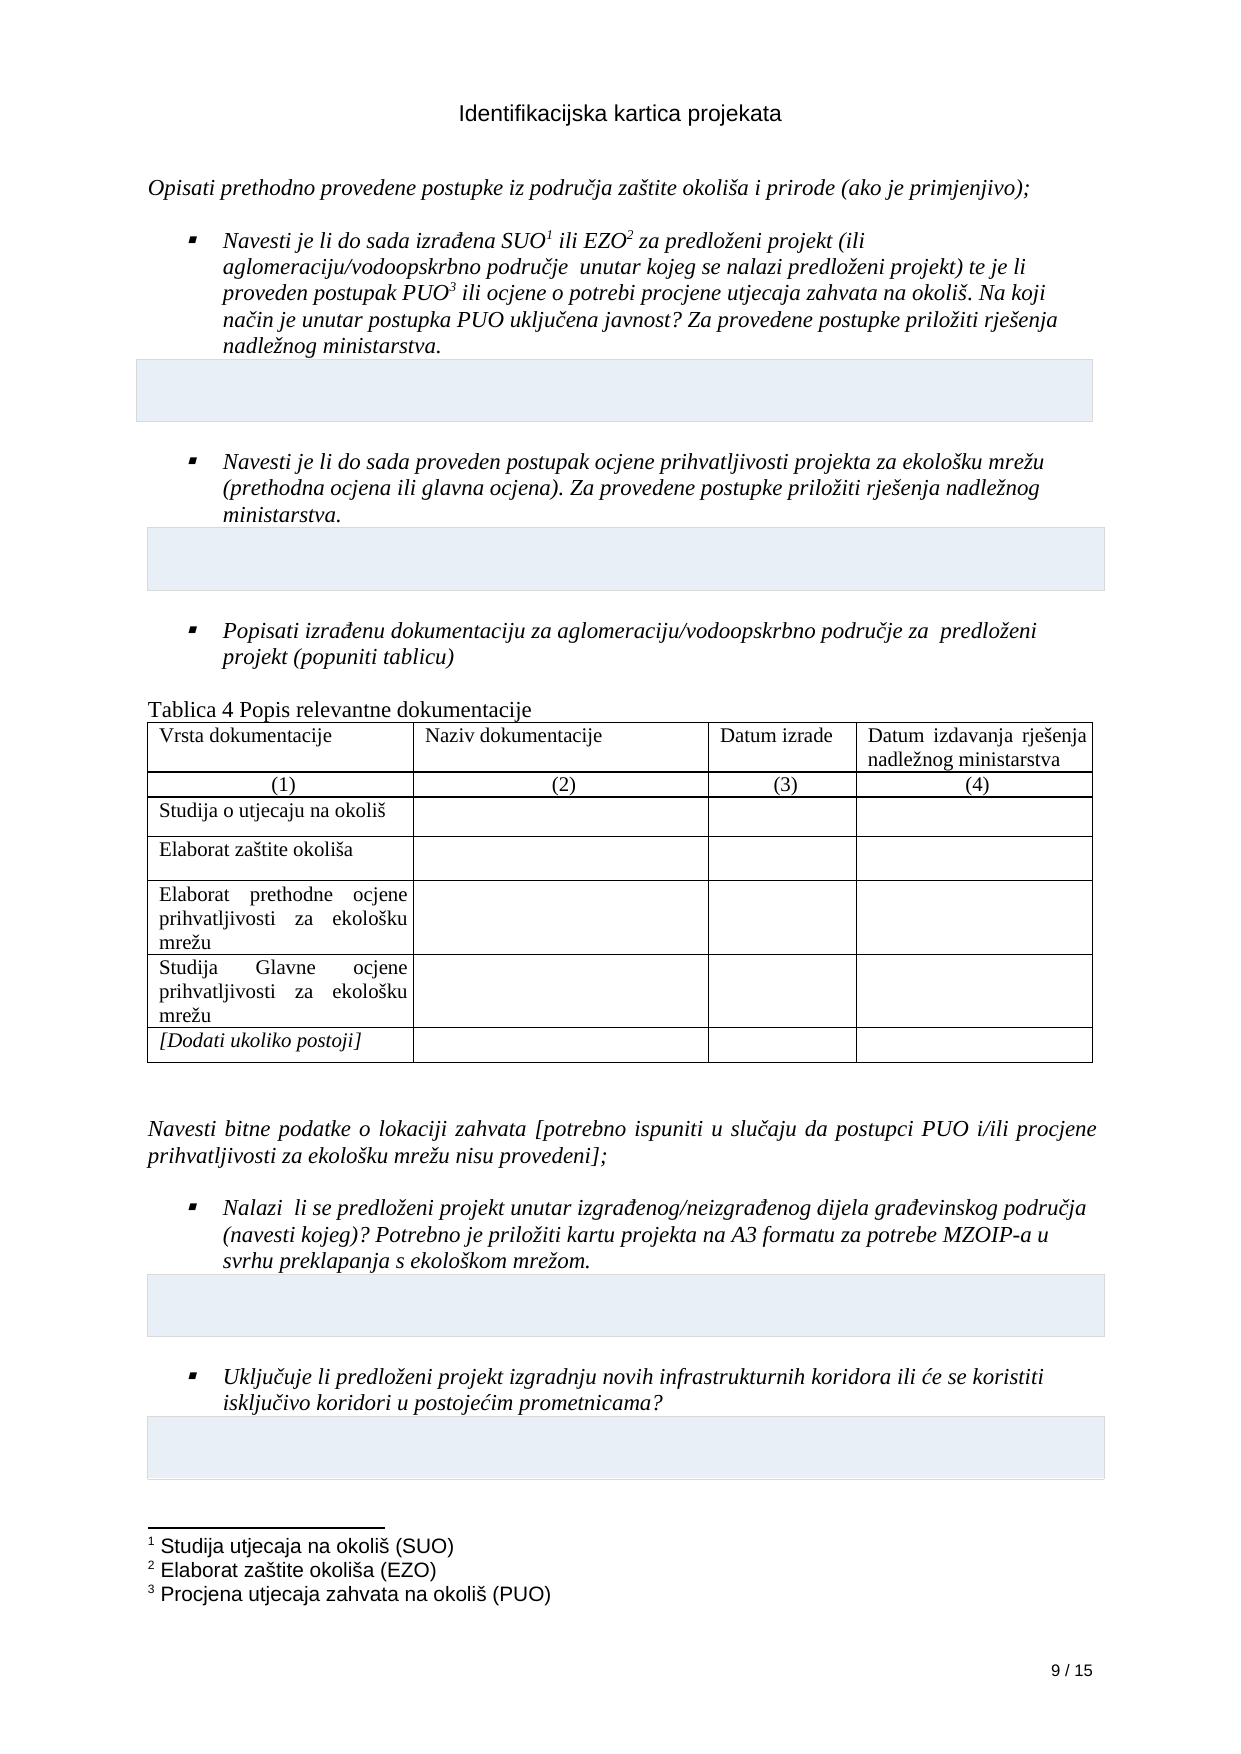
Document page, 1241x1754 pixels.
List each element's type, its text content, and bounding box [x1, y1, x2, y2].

table_header Naziv dokumentacije [414, 723, 708, 771]
table_cell [709, 955, 856, 1027]
table_cell (3) [709, 773, 856, 796]
table_cell (1) [148, 773, 413, 796]
table_cell [857, 1028, 1092, 1062]
table_cell [Dodati ukoliko postoji] [148, 1028, 413, 1062]
table_header Datum izrade [709, 723, 856, 771]
table_cell [414, 881, 708, 954]
list Popisati izrađenu dokumentaciju za aglomeraciju/vodoopskrbno područje za predloženi projekt (popuniti tablicu) [185, 617, 1092, 669]
table_cell [414, 798, 708, 836]
table_header Datum izdavanja rješenja nadležnog ministarstva [857, 723, 1092, 771]
table_cell (2) [414, 773, 708, 796]
table_cell [857, 955, 1092, 1027]
table_cell Elaborat prethodne ocjene prihvatljivosti za ekološku mrežu [148, 881, 413, 954]
table_cell [857, 837, 1092, 880]
table_cell [709, 837, 856, 880]
table_cell [857, 798, 1092, 836]
list Uključuje li predloženi projekt izgradnju novih infrastrukturnih koridora ili će se koristiti isključivo koridori u postojećim prometnicama? [185, 1363, 1092, 1416]
list Nalazi li se predloženi projekt unutar izgrađenog/neizgrađenog dijela građevinskog područja (navesti kojeg)? Potrebno je priložiti kartu projekta na A3 formatu za potrebe MZOIP-a u svrhu preklapanja s ekološkom mrežom. [185, 1194, 1092, 1273]
text Navesti bitne podatke o lokaciji zahvata [potrebno ispuniti u slučaju da postupci PUO i/ili procjene prihvatljivosti za ekološku mrežu nisu provedeni]; [148, 1115, 1098, 1168]
list Navesti je li do sada proveden postupak ocjene prihvatljivosti projekta za ekološku mrežu (prethodna ocjena ili glavna ocjena). Za provedene postupke priložiti rješenja nadležnog ministarstva. [185, 448, 1092, 527]
table_header [137, 360, 1092, 421]
table_header Vrsta dokumentacije [148, 723, 413, 771]
table_cell [709, 1028, 856, 1062]
table_cell Studija Glavne ocjene prihvatljivosti za ekološku mrežu [148, 955, 413, 1027]
text Opisati prethodno provedene postupke iz područja zaštite okoliša i prirode (ako je primjenjivo); [148, 174, 1092, 200]
table_cell [414, 837, 708, 880]
table_cell [709, 881, 856, 954]
table_cell [709, 798, 856, 836]
table_header [148, 528, 1104, 590]
table_cell Studija o utjecaju na okoliš [148, 798, 413, 836]
table_header [148, 1275, 1104, 1336]
table_cell Elaborat zaštite okoliša [148, 837, 413, 880]
table_header [148, 1417, 1104, 1478]
table_cell [414, 955, 708, 1027]
table_cell [414, 1028, 708, 1062]
table_cell [857, 881, 1092, 954]
list Navesti je li do sada izrađena SUO ili EZO za predloženi projekt (ili aglomeraciju/vodoopskrbno područje unutar kojeg se nalazi predloženi projekt) te je li proveden postupak PUO ili ocjene o potrebi procjene utjecaja zahvata na okoliš. Na koji način je unutar postupka PUO uključena javnost? Za provedene postupke priložiti rješenja nadležnog ministarstva. [185, 227, 1092, 358]
table_cell (4) [857, 773, 1092, 796]
text Tablica 4 Popis relevantne dokumentacije [148, 696, 1092, 722]
